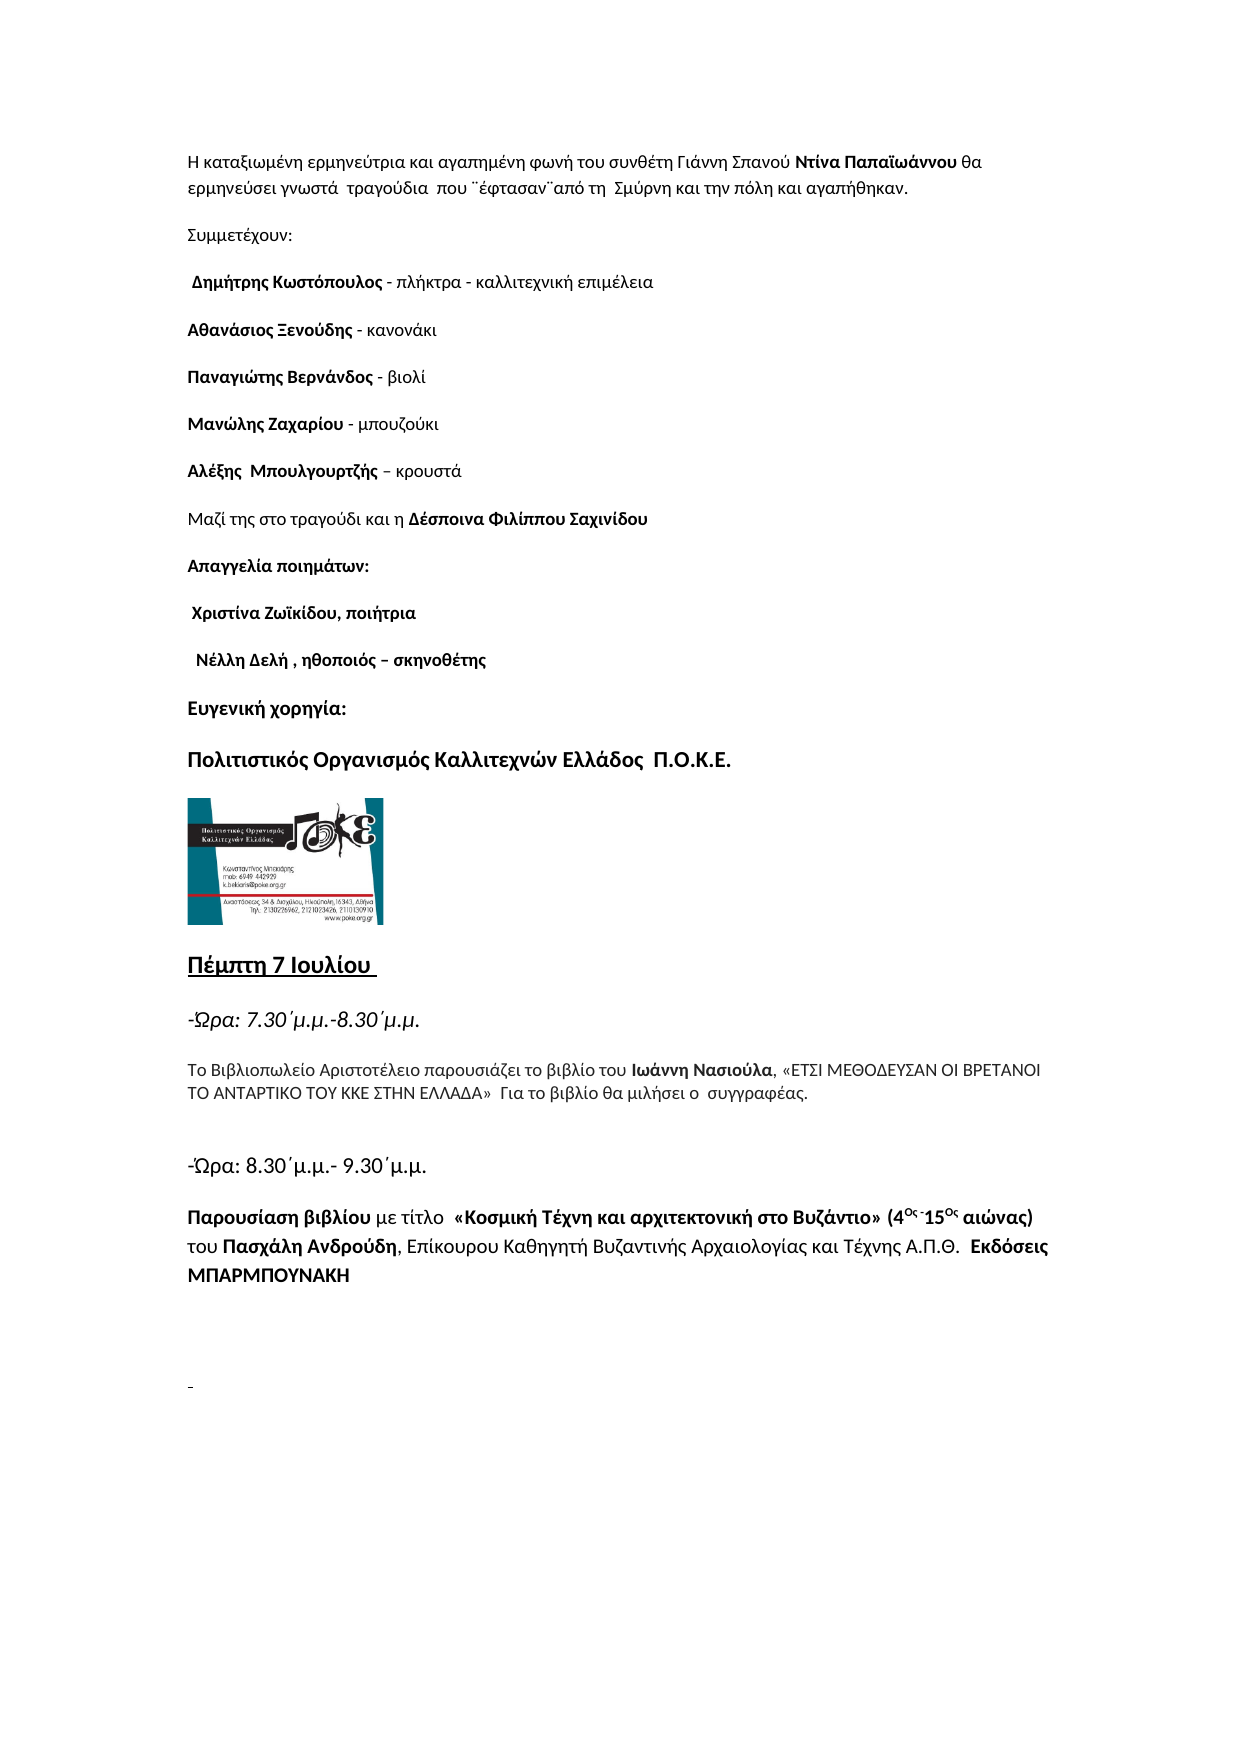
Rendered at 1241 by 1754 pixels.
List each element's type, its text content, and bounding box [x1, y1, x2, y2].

text Χριστίνα Ζωϊκίδου, ποιήτρια [187, 601, 1053, 624]
text Η καταξιωμένη ερμηνεύτρια και αγαπημένη φωνή του συνθέτη Γιάννη Σπανού Ντίνα Παπαϊωάννου θα ερμηνεύσει γνωστά τραγούδια που ¨έφτασαν¨από τη Σμύρνη και την πόλη και αγαπήθηκαν. [187, 150, 1053, 199]
text Μαζί της στο τραγούδι και η Δέσποινα Φιλίππου Σαχινίδου [187, 507, 1053, 529]
text Νέλλη Δελή , ηθοποιός – σκηνοθέτης [187, 648, 1053, 671]
text Πέμπτη 7 Ιουλίου [187, 949, 1053, 980]
text Παναγιώτης Βερνάνδος - βιολί [187, 365, 1053, 388]
text Το Βιβλιοπωλείο Αριστοτέλειο παρουσιάζει το βιβλίο του Ιωάννη Νασιούλα, «ΕΤΣΙ ΜΕΘΟΔΕΥΣΑΝ ΟΙ ΒΡΕΤΑΝΟΙ ΤΟ ΑΝΤΑΡΤΙΚΟ ΤΟΥ ΚΚΕ ΣΤΗΝ ΕΛΛΑΔΑ» Για το βιβλίο θα μιλήσει ο συγγραφέας. [187, 1058, 1053, 1104]
picture [187, 798, 384, 925]
text -Ώρα: 7.30΄μ.μ.-8.30΄μ.μ. [187, 1005, 1053, 1033]
text Πολιτιστικός Οργανισμός Καλλιτεχνών Ελλάδος Π.Ο.Κ.Ε. [187, 745, 1053, 773]
text Μανώλης Ζαχαρίου - μπουζούκι [187, 412, 1053, 435]
text Αλέξης Μπουλγουρτζής – κρουστά [187, 459, 1053, 482]
text Απαγγελία ποιημάτων: [187, 554, 1053, 577]
text Συμμετέχουν: [187, 223, 1053, 246]
text Αθανάσιος Ξενούδης - κανονάκι [187, 318, 1053, 341]
text Ευγενική χορηγία: [187, 695, 1053, 721]
text -Ώρα: 8.30΄μ.μ.- 9.30΄μ.μ. [187, 1151, 1053, 1179]
text Παρουσίαση βιβλίου με τίτλο «Κοσμική Τέχνη και αρχιτεκτονική στο Βυζάντιο» (4Ος -15Ος αιώνας) του Πασχάλη Ανδρούδη, Επίκουρου Καθηγητή Βυζαντινής Αρχαιολογίας και Τέχνης Α.Π.Θ. Εκδόσεις ΜΠΑΡΜΠΟΥΝΑΚΗ [187, 1204, 1053, 1288]
text Δημήτρης Κωστόπουλος - πλήκτρα - καλλιτεχνική επιμέλεια [187, 271, 1053, 294]
